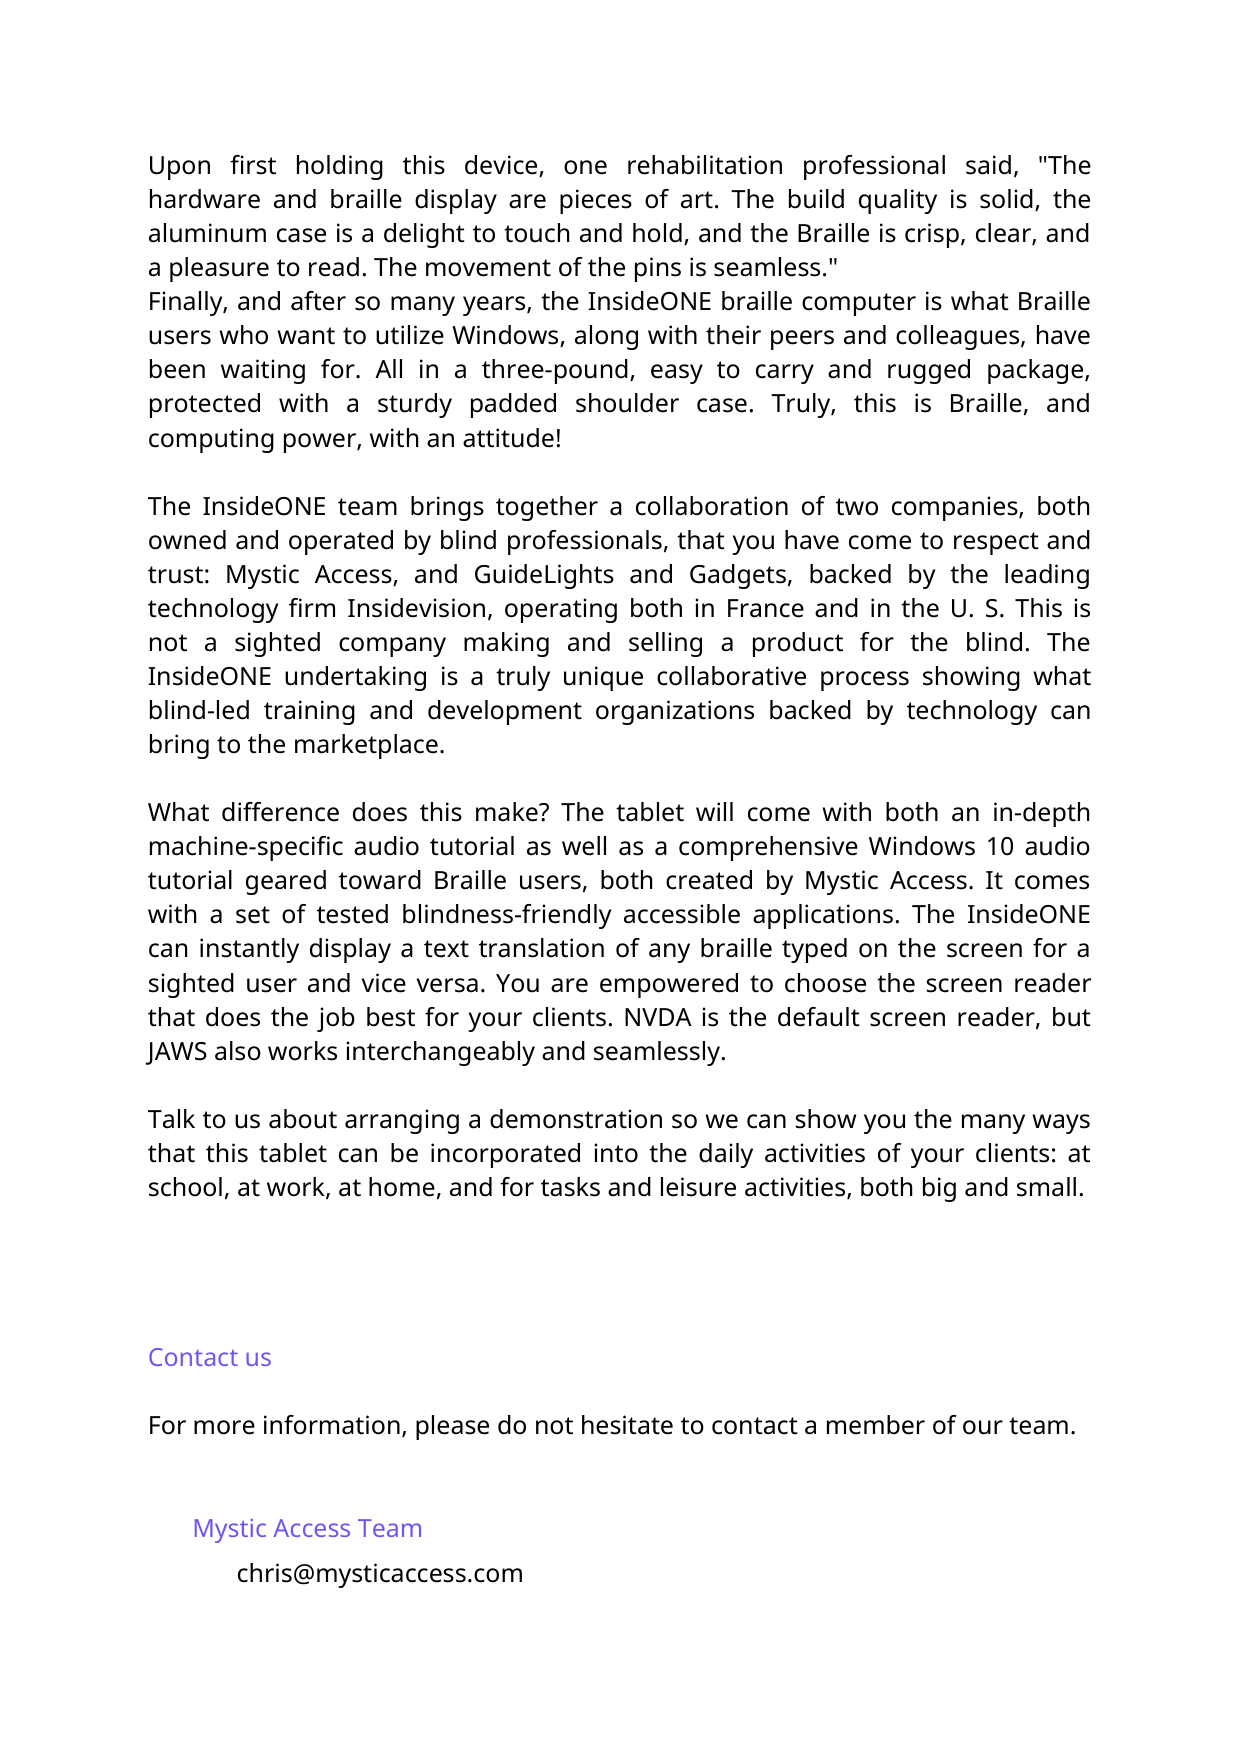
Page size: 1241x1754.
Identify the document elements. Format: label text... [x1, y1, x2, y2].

subtitle Upon first holding this device, one rehabilitation professional said, "The hardware and braille display are pieces of art. The build quality is solid, the aluminum case is a delight to touch and hold, and the Braille is crisp, clear, and a pleasure to read. The movement of the pins is seamless." [148, 148, 1092, 284]
text Mystic Access Team [148, 1510, 1092, 1544]
subtitle What difference does this make? The tablet will come with both an in-depth machine-specific audio tutorial as well as a comprehensive Windows 10 audio tutorial geared toward Braille users, both created by Mystic Access. It comes with a set of tested blindness-friendly accessible applications. The InsideONE can instantly display a text translation of any braille typed on the screen for a sighted user and vice versa. You are empowered to choose the screen reader that does the job best for your clients. NVDA is the default screen reader, but JAWS also works interchangeably and seamlessly. [148, 761, 1092, 1067]
text chris@mysticaccess.com [148, 1556, 1092, 1590]
text For more information, please do not hesitate to contact a member of our team. [148, 1408, 1092, 1442]
subtitle The InsideONE team brings together a collaboration of two companies, both owned and operated by blind professionals, that you have come to respect and trust: Mystic Access, and GuideLights and Gadgets, backed by the leading technology firm Insidevision, operating both in France and in the U. S. This is not a sighted company making and selling a product for the blind. The InsideONE undertaking is a truly unique collaborative process showing what blind-led training and development organizations backed by technology can bring to the marketplace. [148, 454, 1092, 761]
text Contact us [148, 1340, 1092, 1374]
subtitle Finally, and after so many years, the InsideONE braille computer is what Braille users who want to utilize Windows, along with their peers and colleagues, have been waiting for. All in a three-pound, easy to carry and rugged package, protected with a sturdy padded shoulder case. Truly, this is Braille, and computing power, with an attitude! [148, 284, 1092, 454]
subtitle Talk to us about arranging a demonstration so we can show you the many ways that this tablet can be incorporated into the daily activities of your clients: at school, at work, at home, and for tasks and leisure activities, both big and small. [148, 1067, 1092, 1204]
